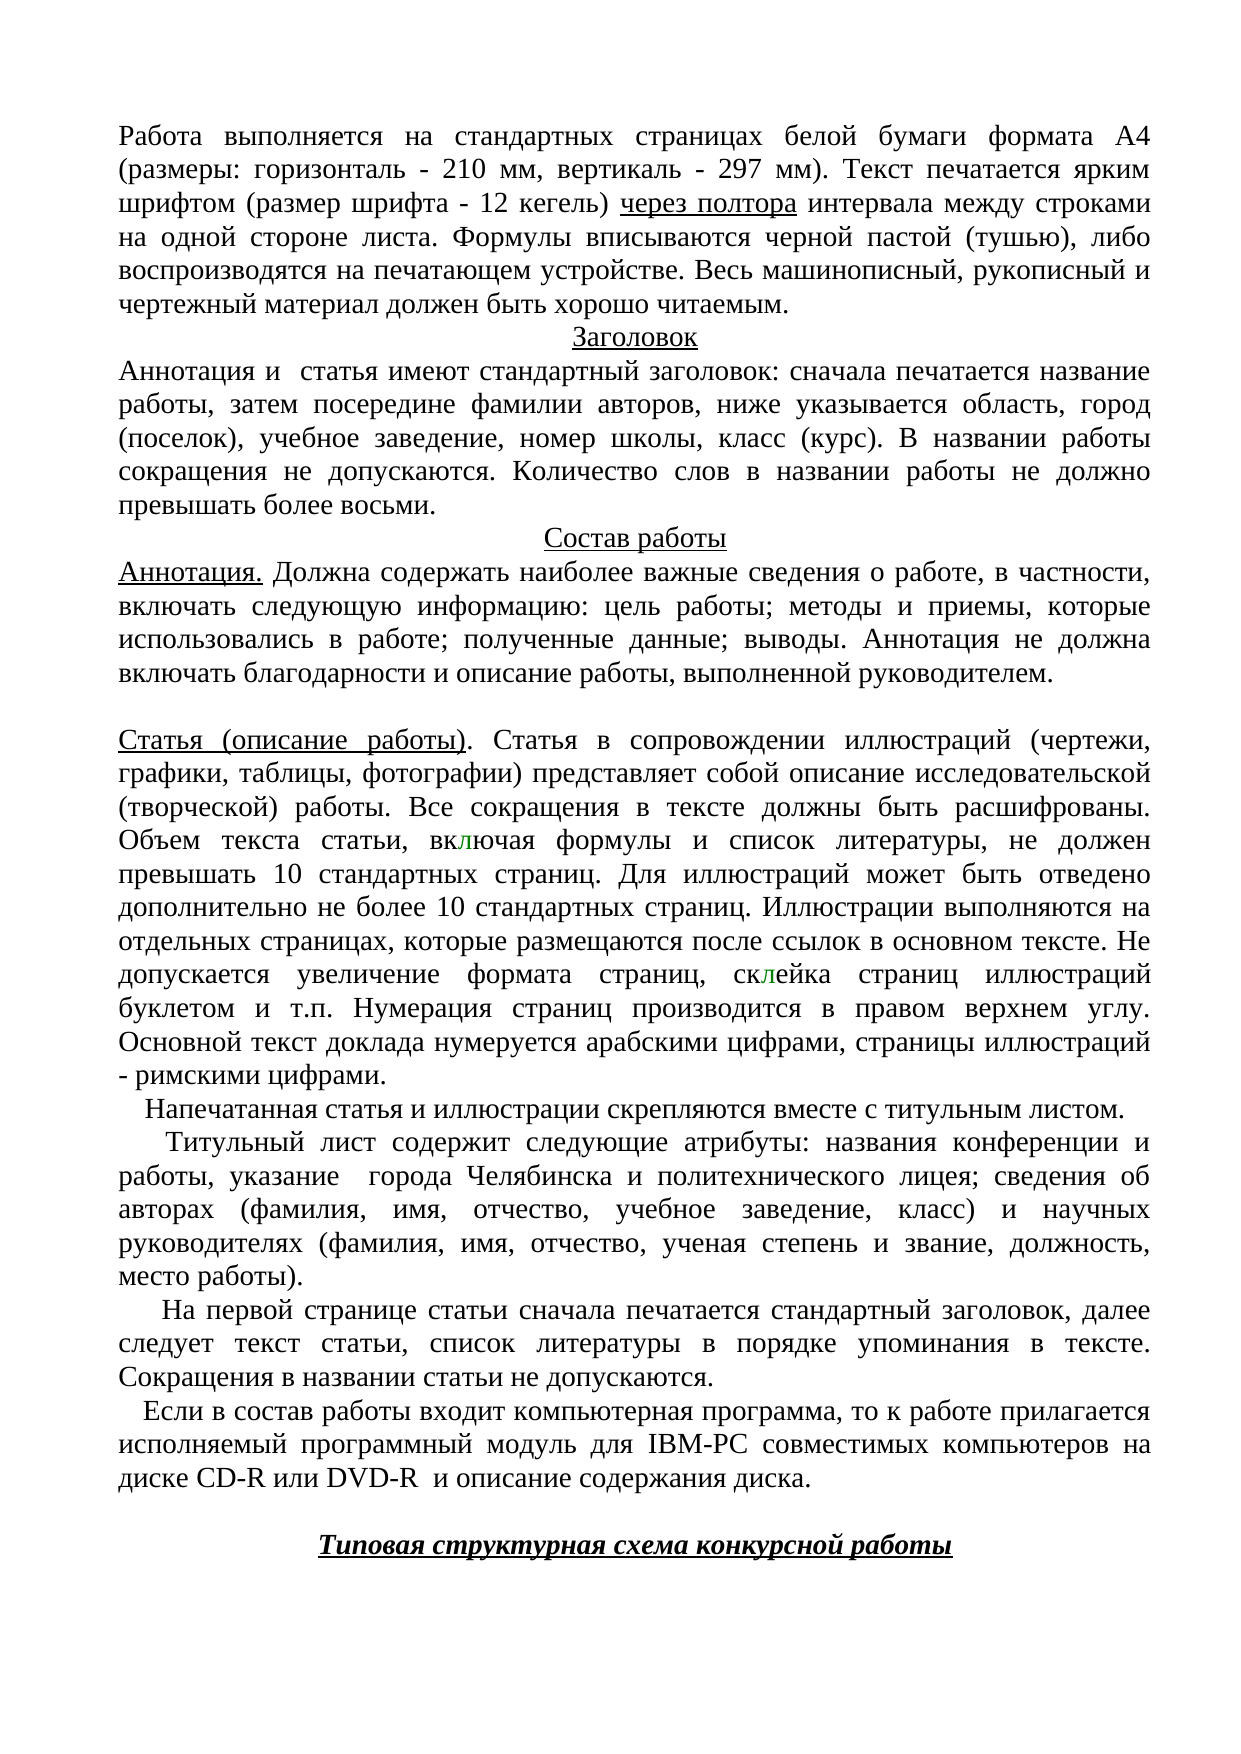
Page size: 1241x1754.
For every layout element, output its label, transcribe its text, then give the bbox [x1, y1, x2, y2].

text Аннотация и статья имеют стандартный заголовок: сначала печатается название работы, затем посередине фамилии авторов, ниже указывается область, город (поселок), учебное заведение, номер школы, класс (курс). В названии работы сокращения не допускаются. Количество слов в названии работы не должно превышать более восьми. [118, 353, 1152, 521]
text На первой странице статьи сначала печатается стандартный заголовок, далее следует текст статьи, список литературы в порядке упоминания в тексте. Сокращения в названии статьи не допускаются. [118, 1292, 1152, 1393]
text Типовая структурная схема конкурсной работы [118, 1527, 1152, 1560]
text Если в состав работы входит компьютерная программа, то к работе прилагается исполняемый программный модуль для IBM-PC совместимых компьютеров на диске CD-R или DVD-R и описание содержания диска. [118, 1393, 1152, 1493]
text Напечатанная статья и иллюстрации скрепляются вместе с титульным листом. [118, 1091, 1152, 1124]
text Статья (описание работы). Статья в сопровождении иллюстраций (чертежи, графики, таблицы, фотографии) представляет собой описание исследовательской (творческой) работы. Все сокращения в тексте должны быть расшифрованы. Объем текста статьи, включая формулы и список литературы, не должен превышать 10 стандартных страниц. Для иллюстраций может быть отведено дополнительно не более 10 стандартных страниц. Иллюстрации выполняются на отдельных страницах, которые размещаются после ссылок в основном тексте. Не допускается увеличение формата страниц, склейка страниц иллюстраций буклетом и т.п. Нумерация страниц производится в правом верхнем углу. Основной текст доклада нумеруется арабскими цифрами, страницы иллюстраций - римскими цифрами. [118, 722, 1152, 1091]
text Работа выполняется на стандартных страницах белой бумаги формата А4 (размеры: горизонталь - 210 мм, вертикаль - 297 мм). Текст печатается ярким шрифтом (размер шрифта - 12 кегель) через полтора интервала между строками на одной стороне листа. Формулы вписываются черной пастой (тушью), либо воспроизводятся на печатающем устройстве. Весь машинописный, рукописный и чертежный материал должен быть хорошо читаемым. [118, 118, 1152, 319]
text Заголовок [118, 319, 1152, 353]
text Аннотация. Должна содержать наиболее важные сведения о работе, в частности, включать следующую информацию: цель работы; методы и приемы, которые использовались в работе; полученные данные; выводы. Аннотация не должна включать благодарности и описание работы, выполненной руководителем. [118, 554, 1152, 688]
text Титульный лист содержит следующие атрибуты: названия конференции и работы, указание города Челябинска и политехнического лицея; сведения об авторах (фамилия, имя, отчество, учебное заведение, класс) и научных руководителях (фамилия, имя, отчество, ученая степень и звание, должность, место работы). [118, 1124, 1152, 1292]
text Состав работы [118, 521, 1152, 554]
